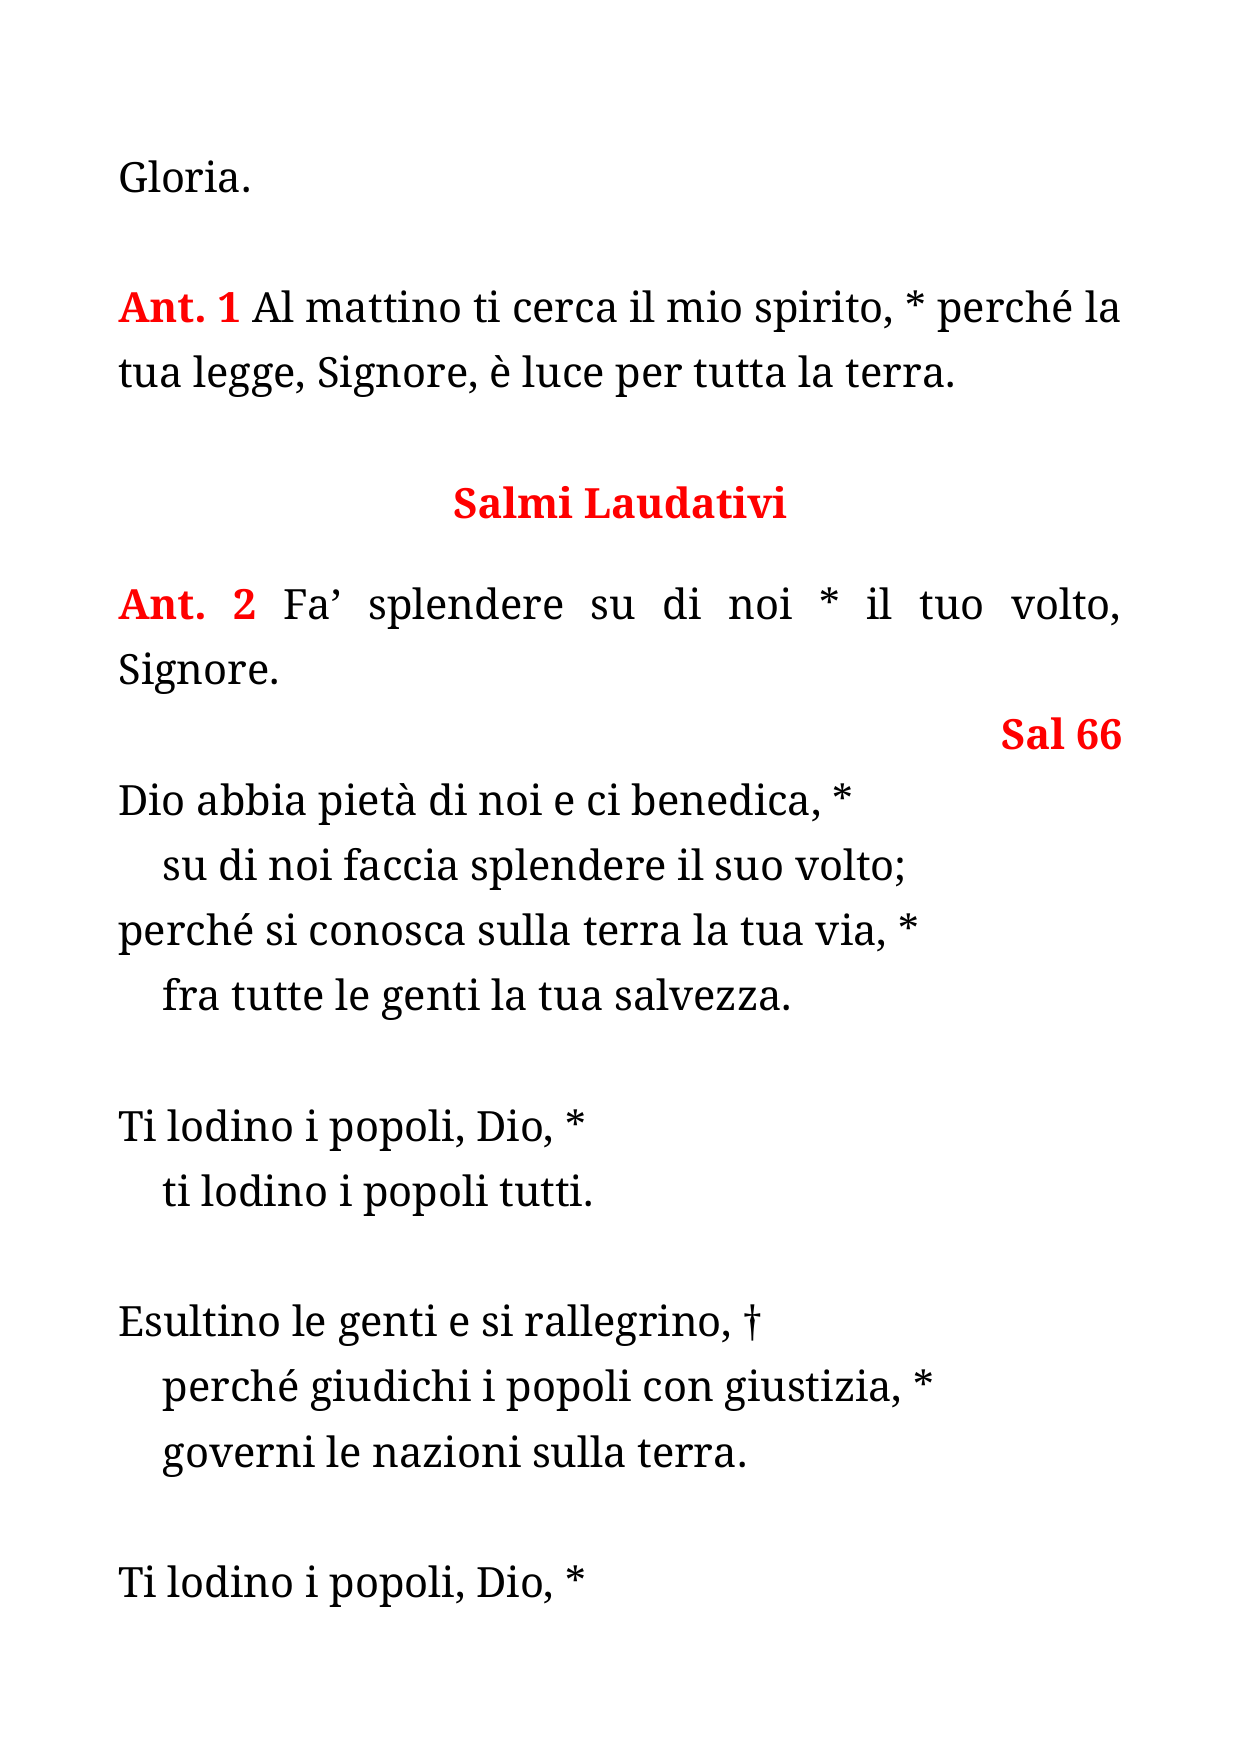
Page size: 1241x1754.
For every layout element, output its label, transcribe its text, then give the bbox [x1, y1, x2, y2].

text Esultino le genti e si rallegrino, † [118, 1292, 1122, 1349]
text Gloria. [118, 148, 1122, 204]
text Salmi Laudativi [118, 474, 1122, 530]
text Sal 66 [118, 705, 1122, 762]
text Ant. 2 Fa’ splendere su di noi * il tuo volto, Signore. [118, 575, 1122, 697]
text Ti lodino i popoli, Dio, * [118, 1553, 1122, 1610]
text perché giudichi i popoli con giustizia, * [118, 1357, 1122, 1414]
text Dio abbia pietà di noi e ci benedica, * [118, 770, 1122, 827]
text ti lodino i popoli tutti. [118, 1162, 1122, 1218]
text perché si conosca sulla terra la tua via, * [118, 901, 1122, 958]
text Ti lodino i popoli, Dio, * [118, 1096, 1122, 1153]
text Ant. 1 Al mattino ti cerca il mio spirito, * perché la tua legge, Signore, è luce per tutta la terra. [118, 278, 1122, 400]
text su di noi faccia splendere il suo volto; [118, 836, 1122, 892]
text fra tutte le genti la tua salvezza. [118, 966, 1122, 1023]
text governi le nazioni sulla terra. [118, 1422, 1122, 1479]
